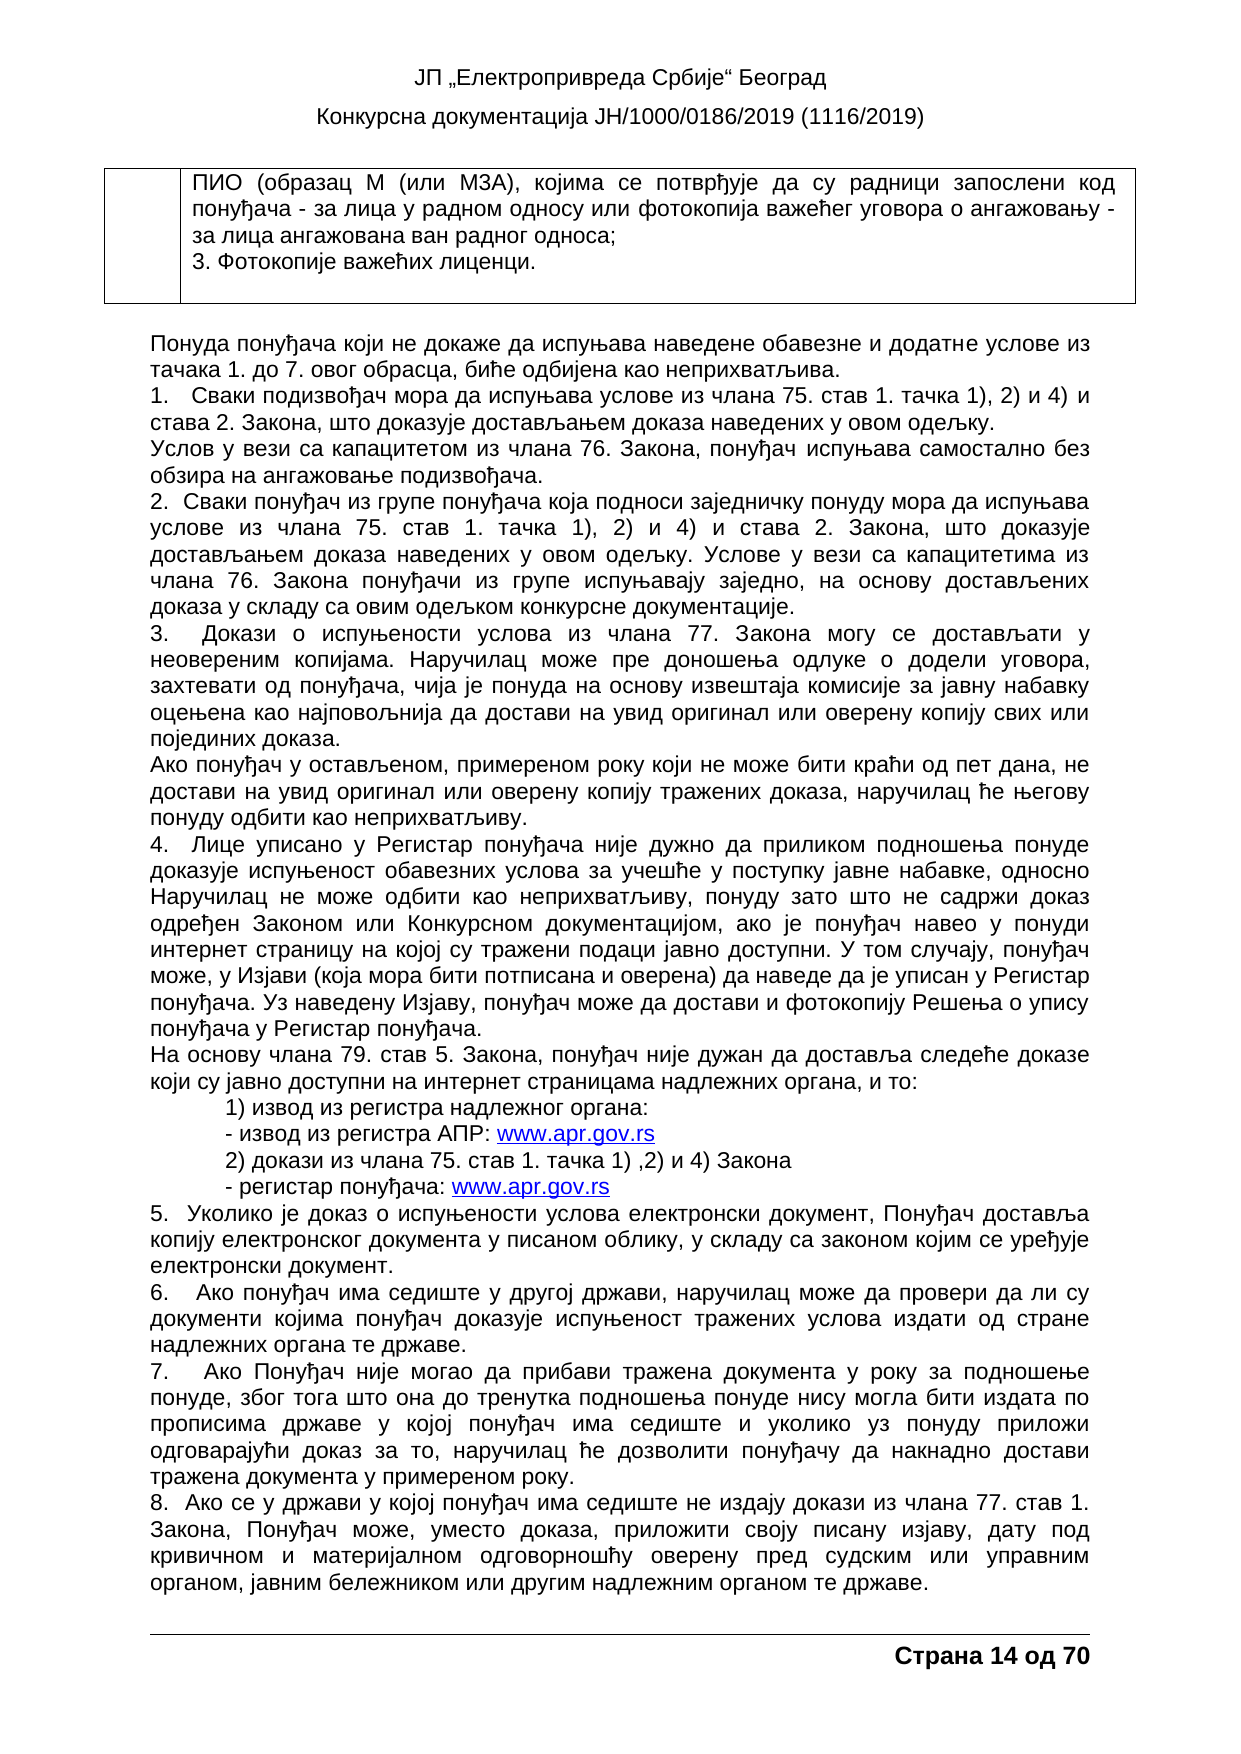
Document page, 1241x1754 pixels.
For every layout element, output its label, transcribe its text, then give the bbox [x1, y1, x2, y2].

text 6. Ако понуђач има седиште у другој држави, наручилац може да провери да ли су документи којима понуђач доказује испуњеност тражених услова издати од стране надлежних органа те државе. [150, 1278, 1090, 1358]
text Понуда понуђача који не докаже да испуњава наведене обавезне и додатне услове из тачака 1. до 7. овог обрасца, биће одбијена као неприхватљива. [150, 330, 1090, 382]
text 2. Сваки понуђач из групе понуђача која подноси заједничку понуду мора да испуњава услове из члана 75. став 1. тачка 1), 2) и 4) и става 2. Закона, што доказује достављањем доказа наведених у овом одељку. Услове у вези са капацитетима из члана 76. Закона понуђачи из групе испуњавају заједно, на основу достављених доказа у складу са овим одељком конкурсне документације. [150, 488, 1090, 620]
text 8. Ако се у држави у којој понуђач има седиште не издају докази из члана 77. став 1. Закона, Понуђач може, уместо доказа, приложити своју писану изјаву, дату под кривичном и материјалном одговорношћу оверену пред судским или управним органом, јавним бележником или другим надлежним органом те државе. [150, 1489, 1090, 1595]
text 2) докази из члана 75. став 1. тачка 1) ,2) и 4) Закона [150, 1147, 1090, 1173]
text - регистар понуђача: www.apr.gov.rs [150, 1173, 1090, 1199]
text 1) извод из регистра надлежног органа: [150, 1094, 1090, 1120]
text 1. Сваки подизвођач мора да испуњава услове из члана 75. став 1. тачка 1), 2) и 4) и става 2. Закона, што доказује достављањем доказа наведених у овом одељку. [150, 382, 1090, 435]
text - извод из регистра АПР: www.apr.gov.rs [150, 1120, 1090, 1147]
text 4. Лице уписано у Регистар понуђача није дужно да приликом подношења понуде доказује испуњеност обавезних услова за учешће у поступку јавне набавке, односно Наручилац не може одбити као неприхватљиву, понуду зато што не садржи доказ одређен Законом или Конкурсном документацијом, ако је понуђач навео у понуди интернет страницу на којој су тражени подаци јавно доступни. У том случају, понуђач може, у Изјави (која мора бити потписана и оверена) да наведе да је уписан у Регистар понуђача. Уз наведену Изјаву, понуђач може да достави и фотокопију Решења о упису понуђача у Регистар понуђача. [150, 831, 1090, 1041]
table_cell 7. [105, 169, 180, 302]
text 5. Уколико је доказ о испуњености услова електронски документ, Понуђач доставља копију електронског документа у писаном облику, у складу са законом којим се уређује електронски документ. [150, 1199, 1090, 1278]
text Услов у вези са капацитетом из члана 76. Закона, понуђач испуњава самостално без обзира на ангажовање подизвођача. [150, 435, 1090, 488]
text 3. Докази о испуњености услова из члана 77. Закона могу се достављати у неовереним копијама. Наручилац може пре доношења одлуке о додели уговора, захтевати од понуђача, чија је понуда на основу извештаја комисије за јавну набавку оцењена као најповољнија да достави на увид оригинал или оверену копију свих или појединих доказа. [150, 620, 1090, 751]
text Ако понуђач у остављеном, примереном року који не може бити краћи од пет дана, не достави на увид оригинал или оверену копију тражених доказа, наручилац ће његову понуду одбити као неприхватљиву. [150, 751, 1090, 831]
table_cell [181, 169, 1135, 302]
text 7. Ако Понуђач није могао да прибави тражена документа у року за подношење понуде, због тога што она до тренутка подношења понуде нису могла бити издата по прописима државе у којој понуђач има седиште и уколико уз понуду приложи одговарајући доказ за то, наручилац ће дозволити понуђачу да накнадно достави тражена документа у примереном року. [150, 1358, 1090, 1489]
text На основу члана 79. став 5. Закона, понуђач није дужан да доставља следеће доказе који су јавно доступни на интернет страницама надлежних органа, и то: [150, 1041, 1090, 1094]
